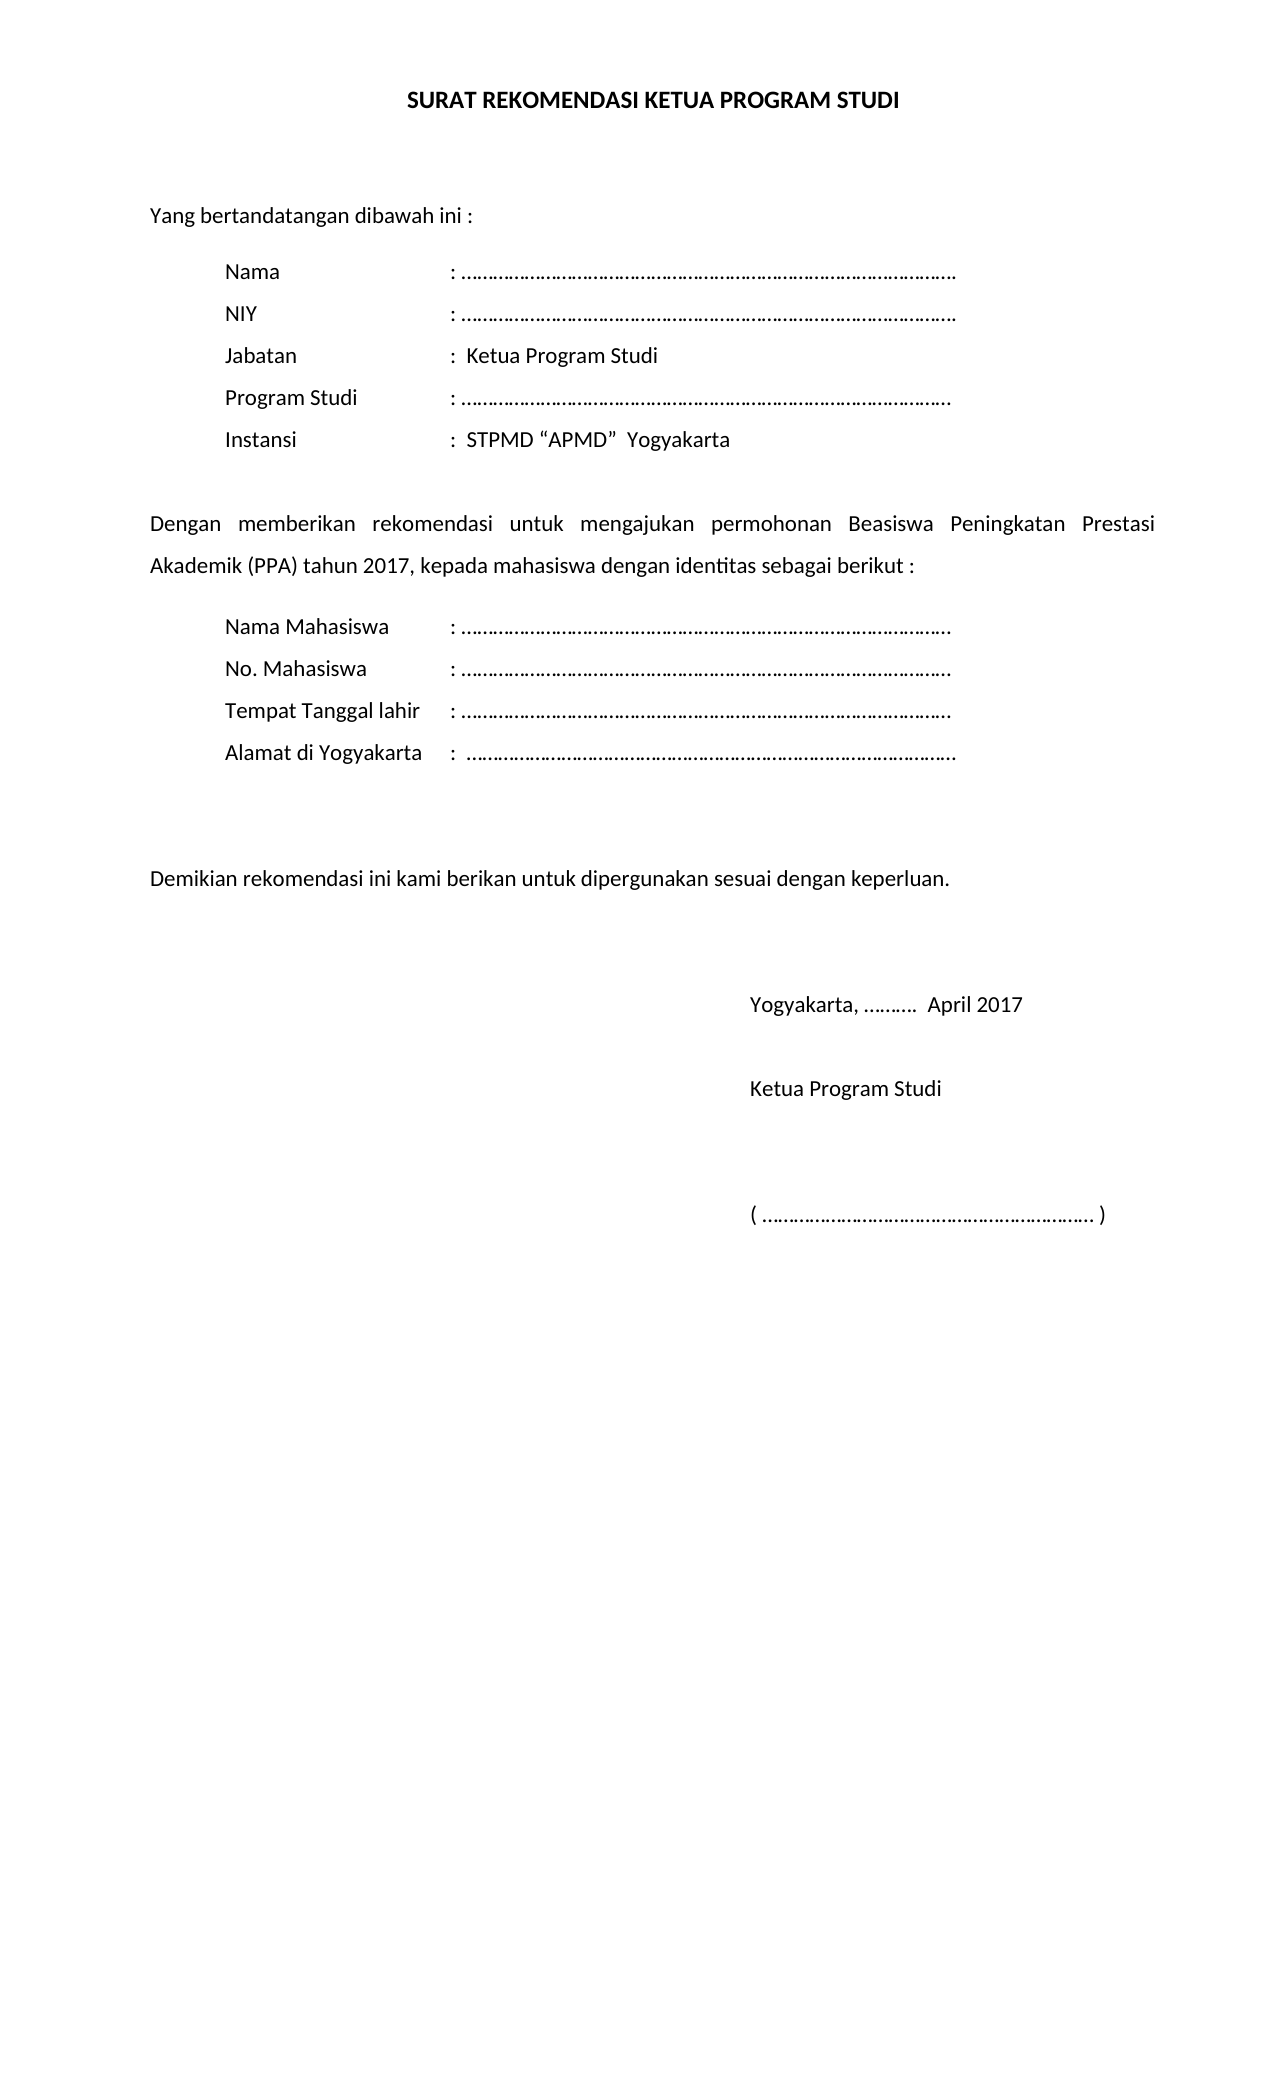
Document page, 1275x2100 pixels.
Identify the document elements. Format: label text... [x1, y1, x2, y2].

text Yang bertandatangan dibawah ini : [150, 201, 1157, 229]
text Dengan memberikan rekomendasi untuk mengajukan permohonan Beasiswa Peningkatan Prestasi Akademik (PPA) tahun 2017, kepada mahasiswa dengan identitas sebagai berikut : [150, 509, 1157, 579]
text Yogyakarta, ………. April 2017 [150, 990, 1157, 1018]
text Instansi : STPMD “APMD” Yogyakarta [150, 425, 1157, 453]
text ( ……………………………………………………… ) [150, 1200, 1157, 1228]
text Demikian rekomendasi ini kami berikan untuk dipergunakan sesuai dengan keperluan. [150, 864, 1157, 892]
text Nama Mahasiswa : ………………………………………………………………………………… [150, 612, 1157, 640]
text Jabatan : Ketua Program Studi [150, 341, 1157, 369]
text Ketua Program Studi [150, 1074, 1157, 1102]
text Program Studi : ………………………………………………………………………………… [150, 383, 1157, 411]
text No. Mahasiswa : ………………………………………………………………………………… [150, 654, 1157, 682]
text NIY : …………………………………………………………………………………. [150, 299, 1157, 327]
text Tempat Tanggal lahir : ………………………………………………………………………………… [150, 696, 1157, 724]
text Alamat di Yogyakarta : ………………………………………………………………………………… [150, 738, 1157, 766]
text Nama : …………………………………………………………………………………. [150, 257, 1157, 286]
text SURAT REKOMENDASI KETUA PROGRAM STUDI [150, 84, 1157, 115]
